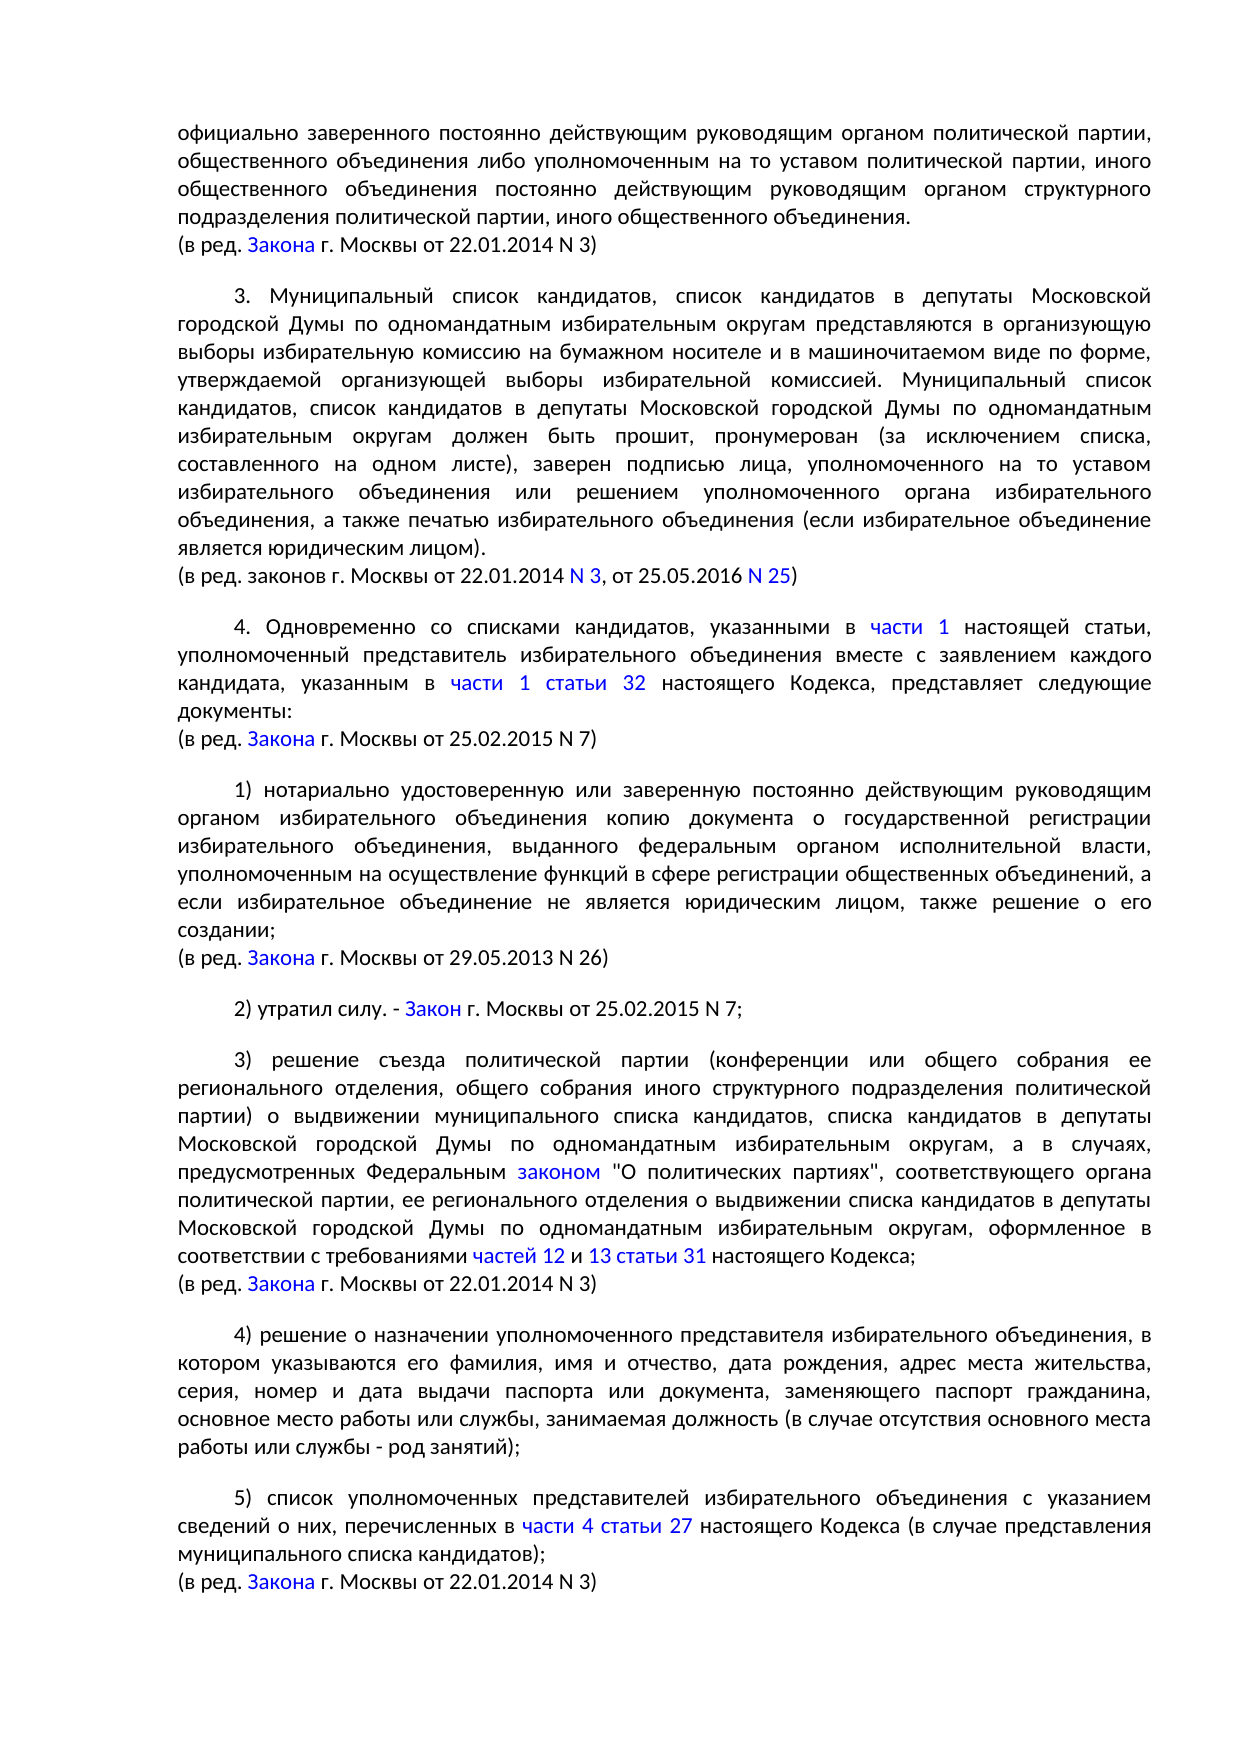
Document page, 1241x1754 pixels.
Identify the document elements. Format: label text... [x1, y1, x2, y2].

text 1) нотариально удостоверенную или заверенную постоянно действующим руководящим органом избирательного объединения копию документа о государственной регистрации избирательного объединения, выданного федеральным органом исполнительной власти, уполномоченным на осуществление функций в сфере регистрации общественных объединений, а если избирательное объединение не является юридическим лицом, также решение о его создании; [177, 775, 1152, 943]
text 3) решение съезда политической партии (конференции или общего собрания ее регионального отделения, общего собрания иного структурного подразделения политической партии) о выдвижении муниципального списка кандидатов, списка кандидатов в депутаты Московской городской Думы по одномандатным избирательным округам, а в случаях, предусмотренных Федеральным законом "О политических партиях", соответствующего органа политической партии, ее регионального отделения о выдвижении списка кандидатов в депутаты Московской городской Думы по одномандатным избирательным округам, оформленное в соответствии с требованиями частей 12 и 13 статьи 31 настоящего Кодекса; [177, 1045, 1152, 1269]
text 3. Муниципальный список кандидатов, список кандидатов в депутаты Московской городской Думы по одномандатным избирательным округам представляются в организующую выборы избирательную комиссию на бумажном носителе и в машиночитаемом виде по форме, утверждаемой организующей выборы избирательной комиссией. Муниципальный список кандидатов, список кандидатов в депутаты Московской городской Думы по одномандатным избирательным округам должен быть прошит, пронумерован (за исключением списка, составленного на одном листе), заверен подписью лица, уполномоченного на то уставом избирательного объединения или решением уполномоченного органа избирательного объединения, а также печатью избирательного объединения (если избирательное объединение является юридическим лицом). [177, 281, 1152, 561]
text (в ред. Закона г. Москвы от 22.01.2014 N 3) [177, 1567, 1152, 1596]
text 4) решение о назначении уполномоченного представителя избирательного объединения, в котором указываются его фамилия, имя и отчество, дата рождения, адрес места жительства, серия, номер и дата выдачи паспорта или документа, заменяющего паспорт гражданина, основное место работы или службы, занимаемая должность (в случае отсутствия основного места работы или службы - род занятий); [177, 1320, 1152, 1461]
text (в ред. Закона г. Москвы от 29.05.2013 N 26) [177, 943, 1152, 971]
text (в ред. Закона г. Москвы от 22.01.2014 N 3) [177, 230, 1152, 258]
text 5) список уполномоченных представителей избирательного объединения с указанием сведений о них, перечисленных в части 4 статьи 27 настоящего Кодекса (в случае представления муниципального списка кандидатов); [177, 1483, 1152, 1567]
text (в ред. Закона г. Москвы от 22.01.2014 N 3) [177, 1269, 1152, 1297]
text 2) утратил силу. - Закон г. Москвы от 25.02.2015 N 7; [177, 994, 1152, 1022]
text (в ред. Закона г. Москвы от 25.02.2015 N 7) [177, 724, 1152, 752]
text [177, 118, 1152, 230]
text (в ред. законов г. Москвы от 22.01.2014 N 3, от 25.05.2016 N 25) [177, 561, 1152, 589]
text 4. Одновременно со списками кандидатов, указанными в части 1 настоящей статьи, уполномоченный представитель избирательного объединения вместе с заявлением каждого кандидата, указанным в части 1 статьи 32 настоящего Кодекса, представляет следующие документы: [177, 612, 1152, 724]
